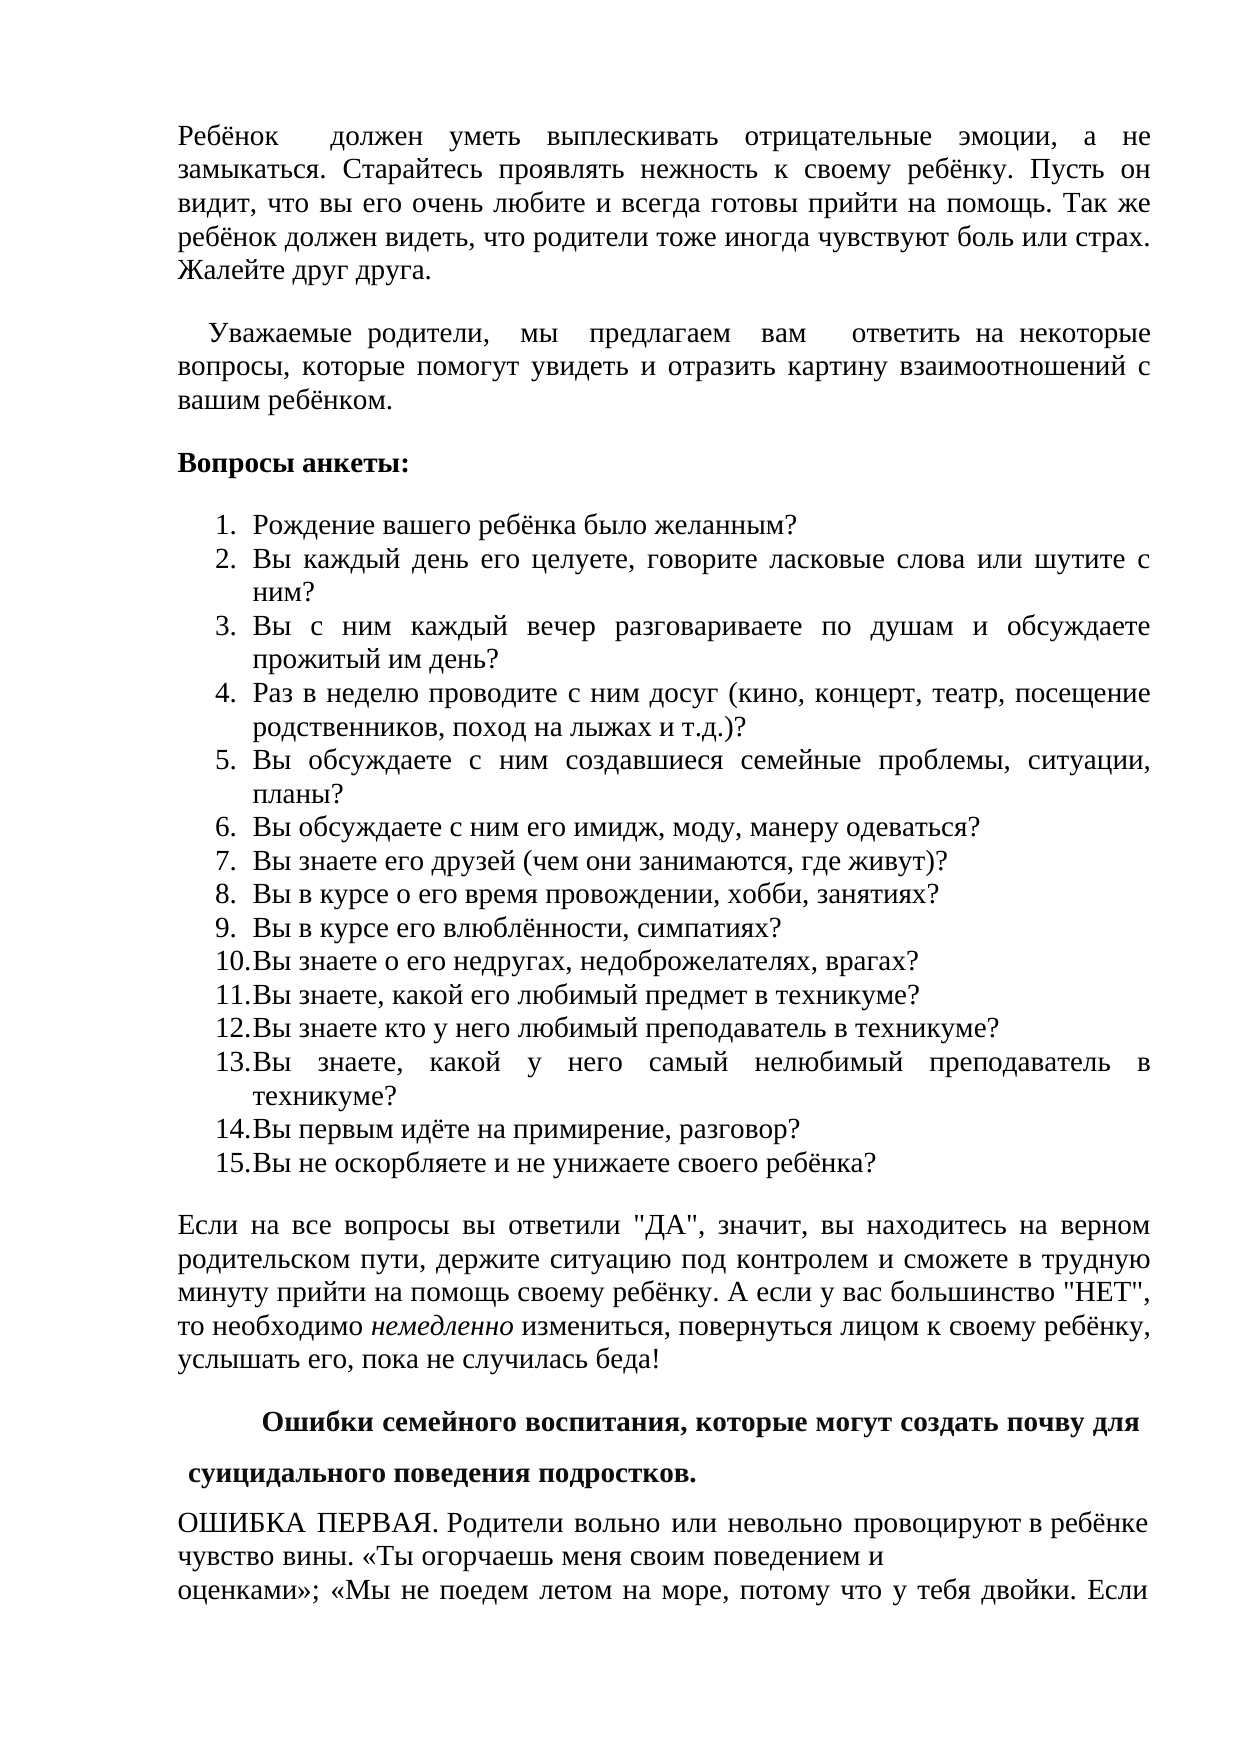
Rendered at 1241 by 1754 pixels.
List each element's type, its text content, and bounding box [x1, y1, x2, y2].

list Вы с ним каждый вечер разговариваете по душам и обсуждаете прожитый им день? [215, 608, 1152, 675]
subtitle Ошибки семейного воспитания, которые могут создать почву для суицидального поведения подростков. [188, 1404, 1140, 1488]
list Вы знаете о его недругах, недоброжелателях, врагах? [215, 943, 1152, 977]
list Вы первым идёте на примирение, разговор? [215, 1111, 1152, 1145]
text Вопросы анкеты: [177, 445, 1152, 478]
list Вы в курсе его влюблённости, симпатиях? [215, 910, 1152, 943]
list Вы обсуждаете с ним создавшиеся семейные проблемы, ситуации, планы? [215, 742, 1152, 809]
text Уважаемые родители, мы предлагаем вам ответить на некоторые вопросы, которые помогут увидеть и отразить картину взаимоотношений с вашим ребёнком. [177, 315, 1152, 416]
list Вы знаете его друзей (чем они занимаются, где живут)? [215, 843, 1152, 876]
list Вы знаете, какой у него самый нелюбимый преподаватель в техникуме? [215, 1044, 1152, 1111]
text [177, 1572, 1152, 1606]
list Вы знаете кто у него любимый преподаватель в техникуме? [215, 1011, 1152, 1044]
list Вы знаете, какой его любимый предмет в техникуме? [215, 977, 1152, 1011]
list Рождение вашего ребёнка было желанным? [215, 507, 1152, 541]
text Если на все вопросы вы ответили "ДА", значит, вы находитесь на верном родительском пути, держите ситуацию под контролем и сможете в трудную минуту прийти на помощь своему ребёнку. А если у вас большинство "НЕТ", то необходимо немедленно измениться, повернуться лицом к своему ребёнку, услышать его, пока не случилась беда! [177, 1207, 1152, 1375]
text Ребёнок должен уметь выплескивать отрицательные эмоции, а не замыкаться. Старайтесь проявлять нежность к своему ребёнку. Пусть он видит, что вы его очень любите и всегда готовы прийти на помощь. Так же ребёнок должен видеть, что родители тоже иногда чувствуют боль или страх. Жалейте друг друга. [177, 118, 1152, 286]
list Вы каждый день его целуете, говорите ласковые слова или шутите с ним? [215, 541, 1152, 608]
list Вы обсуждаете с ним его имидж, моду, манеру одеваться? [215, 809, 1152, 843]
list Раз в неделю проводите с ним досуг (кино, концерт, театр, посещение родственников, поход на лыжах и т.д.)? [215, 675, 1152, 742]
list Вы в курсе о его время провождении, хобби, занятиях? [215, 876, 1152, 910]
list Вы не оскорбляете и не унижаете своего ребёнка? [215, 1145, 1152, 1178]
text ОШИБКА ПЕРВАЯ. Родители вольно или невольно провоцируют в ребёнке чувство вины. «Ты огорчаешь меня своим поведением и [177, 1505, 1152, 1572]
